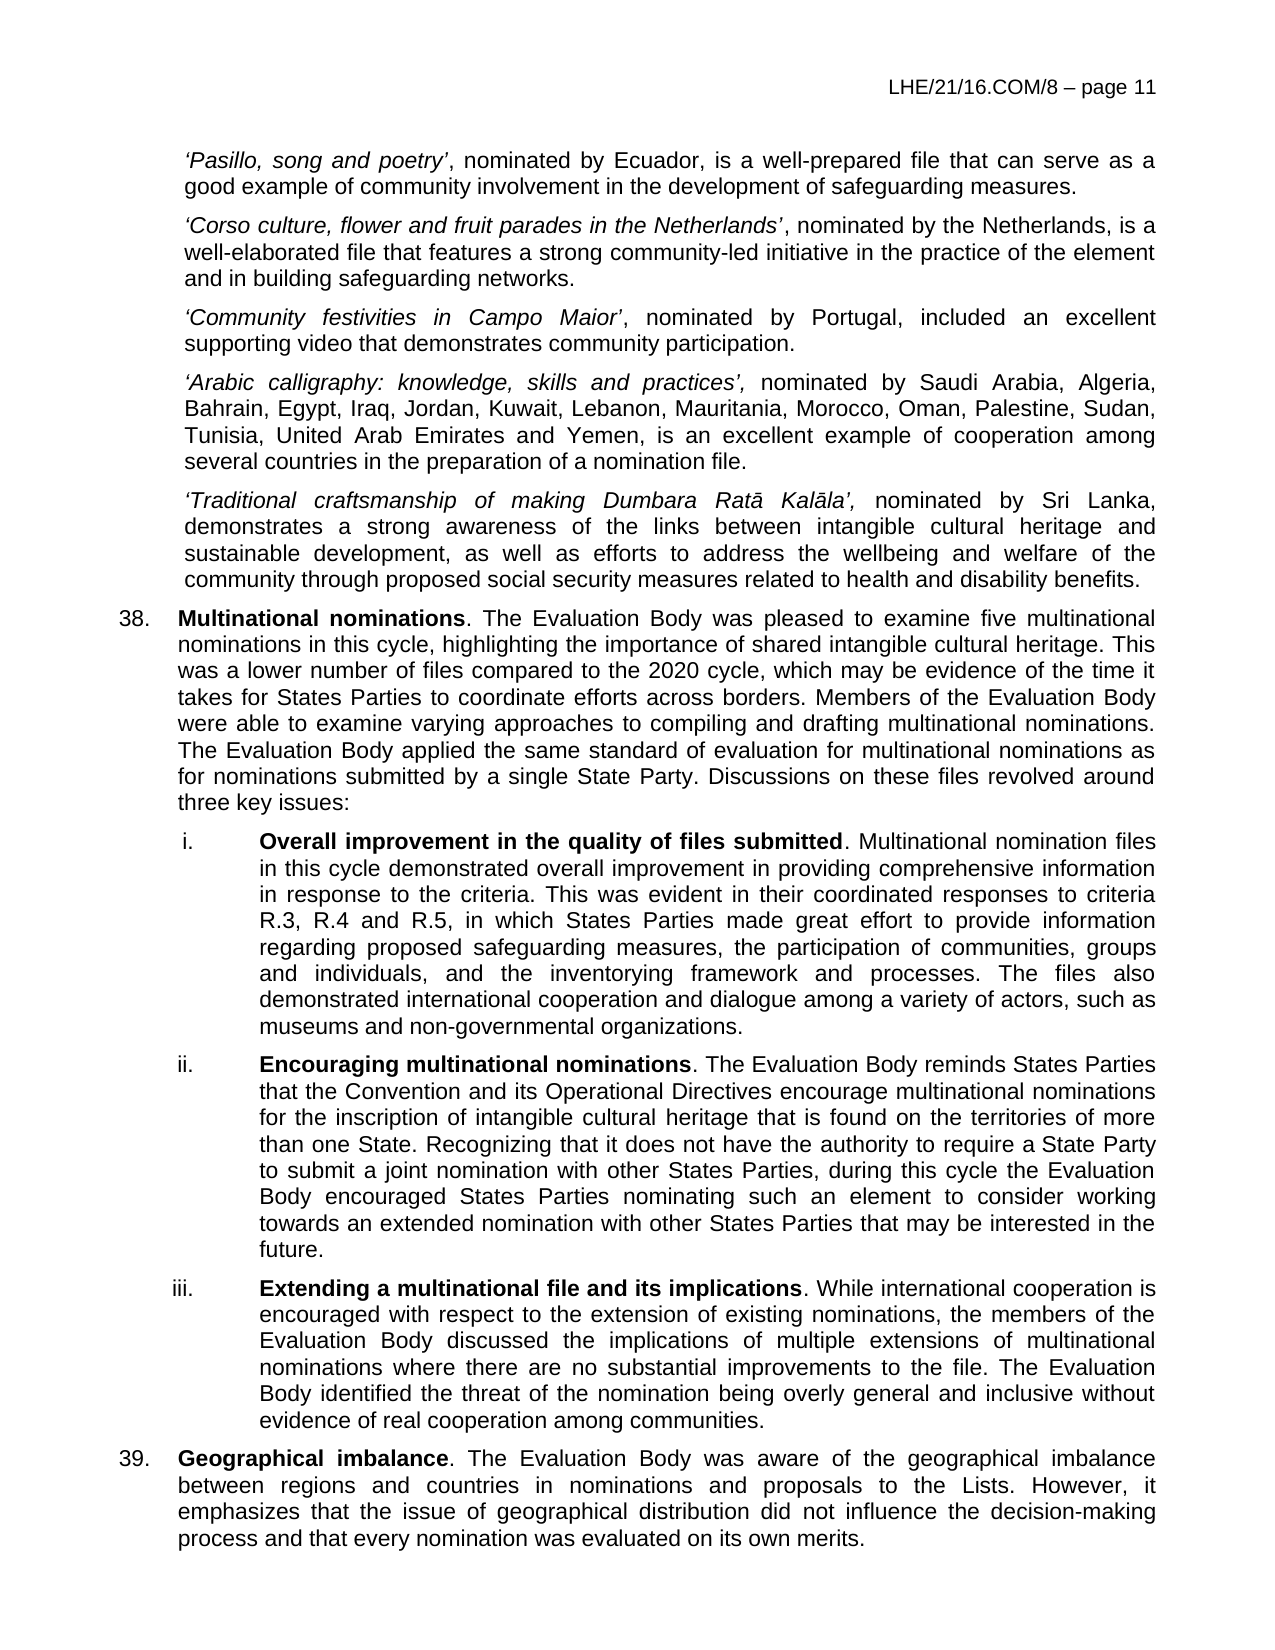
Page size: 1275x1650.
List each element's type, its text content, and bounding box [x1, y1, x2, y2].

list Encouraging multinational nominations. The Evaluation Body reminds States Parties that the Convention and its Operational Directives encourage multinational nominations for the inscription of intangible cultural heritage that is found on the territories of more than one State. Recognizing that it does not have the authority to require a State Party to submit a joint nomination with other States Parties, during this cycle the Evaluation Body encouraged States Parties nominating such an element to consider working towards an extended nomination with other States Parties that may be interested in the future. [193, 1051, 1156, 1262]
text ‘Arabic calligraphy: knowledge, skills and practices’, nominated by Saudi Arabia, Algeria, Bahrain, Egypt, Iraq, Jordan, Kuwait, Lebanon, Mauritania, Morocco, Oman, Palestine, Sudan, Tunisia, United Arab Emirates and Yemen, is an excellent example of cooperation among several countries in the preparation of a nomination file. [184, 369, 1156, 474]
text ‘Community festivities in Campo Maior’, nominated by Portugal, included an excellent supporting video that demonstrates community participation. [184, 304, 1156, 356]
list Extending a multinational file and its implications. While international cooperation is encouraged with respect to the extension of existing nominations, the members of the Evaluation Body discussed the implications of multiple extensions of multinational nominations where there are no substantial improvements to the file. The Evaluation Body identified the threat of the nomination being overly general and inclusive without evidence of real cooperation among communities. [193, 1275, 1156, 1433]
list Overall improvement in the quality of files submitted. Multinational nomination files in this cycle demonstrated overall improvement in providing comprehensive information in response to the criteria. This was evident in their coordinated responses to criteria R.3, R.4 and R.5, in which States Parties made great effort to provide information regarding proposed safeguarding measures, the participation of communities, groups and individuals, and the inventorying framework and processes. The files also demonstrated international cooperation and dialogue among a variety of actors, such as museums and non-governmental organizations. [193, 828, 1156, 1039]
list Multinational nominations. The Evaluation Body was pleased to examine five multinational nominations in this cycle, highlighting the importance of shared intangible cultural heritage. This was a lower number of files compared to the 2020 cycle, which may be evidence of the time it takes for States Parties to coordinate efforts across borders. Members of the Evaluation Body were able to examine varying approaches to compiling and drafting multinational nominations. The Evaluation Body applied the same standard of evaluation for multinational nominations as for nominations submitted by a single State Party. Discussions on these files revolved around three key issues: [118, 605, 1156, 816]
text ‘Traditional craftsmanship of making Dumbara Ratā Kalāla’, nominated by Sri Lanka, demonstrates a strong awareness of the links between intangible cultural heritage and sustainable development, as well as efforts to address the wellbeing and welfare of the community through proposed social security measures related to health and disability benefits. [184, 487, 1156, 592]
list Geographical imbalance. The Evaluation Body was aware of the geographical imbalance between regions and countries in nominations and proposals to the Lists. However, it emphasizes that the issue of geographical distribution did not influence the decision-making process and that every nomination was evaluated on its own merits. [118, 1445, 1156, 1551]
text ‘Pasillo, song and poetry’, nominated by Ecuador, is a well-prepared file that can serve as a good example of community involvement in the development of safeguarding measures. [184, 147, 1156, 200]
text ‘Corso culture, flower and fruit parades in the Netherlands’, nominated by the Netherlands, is a well-elaborated file that features a strong community-led initiative in the practice of the element and in building safeguarding networks. [184, 212, 1156, 291]
